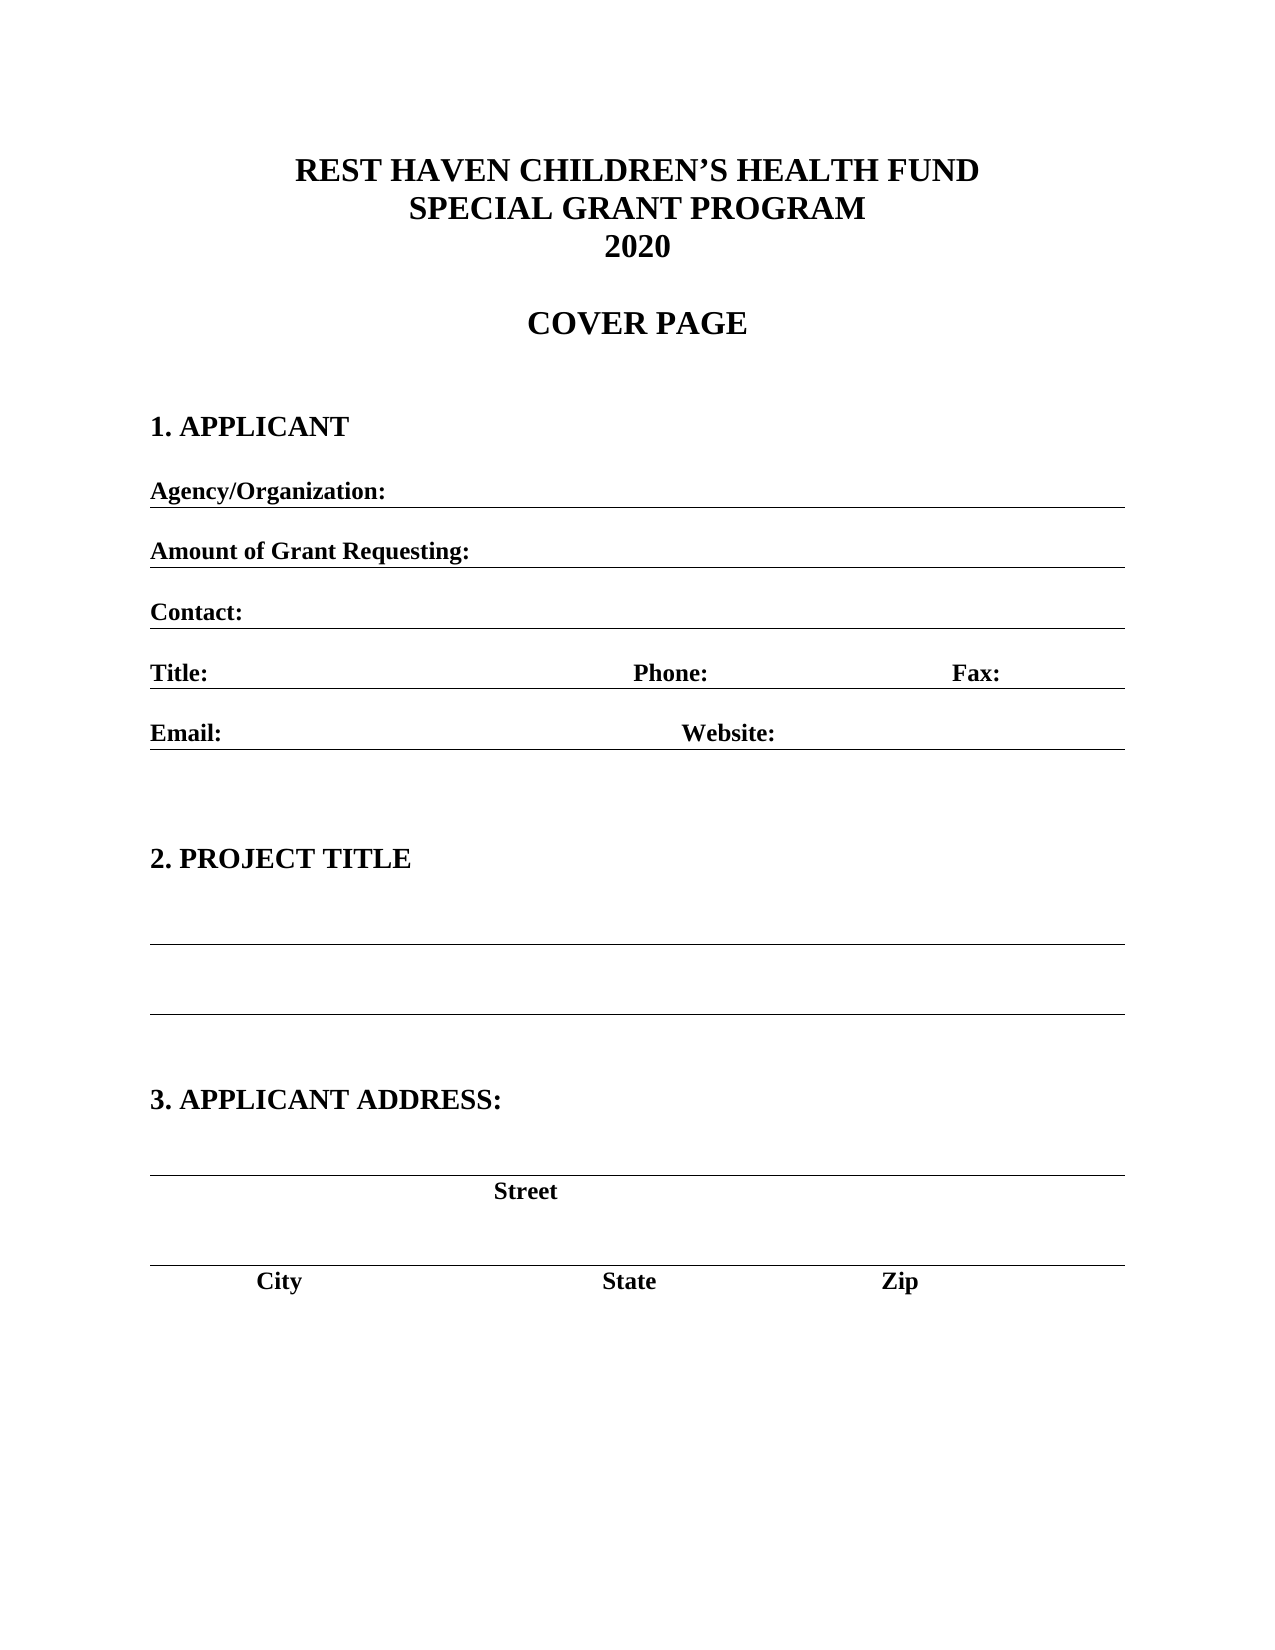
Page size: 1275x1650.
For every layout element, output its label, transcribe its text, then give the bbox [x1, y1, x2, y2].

text Street [150, 1176, 1125, 1205]
text Title: Phone: Fax: [150, 658, 1125, 688]
text Amount of Grant Requesting: [150, 536, 1125, 567]
text COVER PAGE [150, 303, 1125, 342]
text 3. APPLICANT ADDRESS: [150, 1082, 1125, 1116]
text 1. APPLICANT [150, 409, 1125, 442]
text REST HAVEN CHILDREN’S HEALTH FUND [150, 150, 1125, 188]
text SPECIAL GRANT PROGRAM [150, 188, 1125, 227]
text Contact: [150, 597, 1125, 628]
text City State Zip [150, 1266, 1125, 1294]
text Email: Website: [150, 718, 1125, 749]
text 2020 [150, 227, 1125, 265]
text 2. PROJECT TITLE [150, 841, 1125, 875]
text Agency/Organization: [150, 476, 1125, 507]
